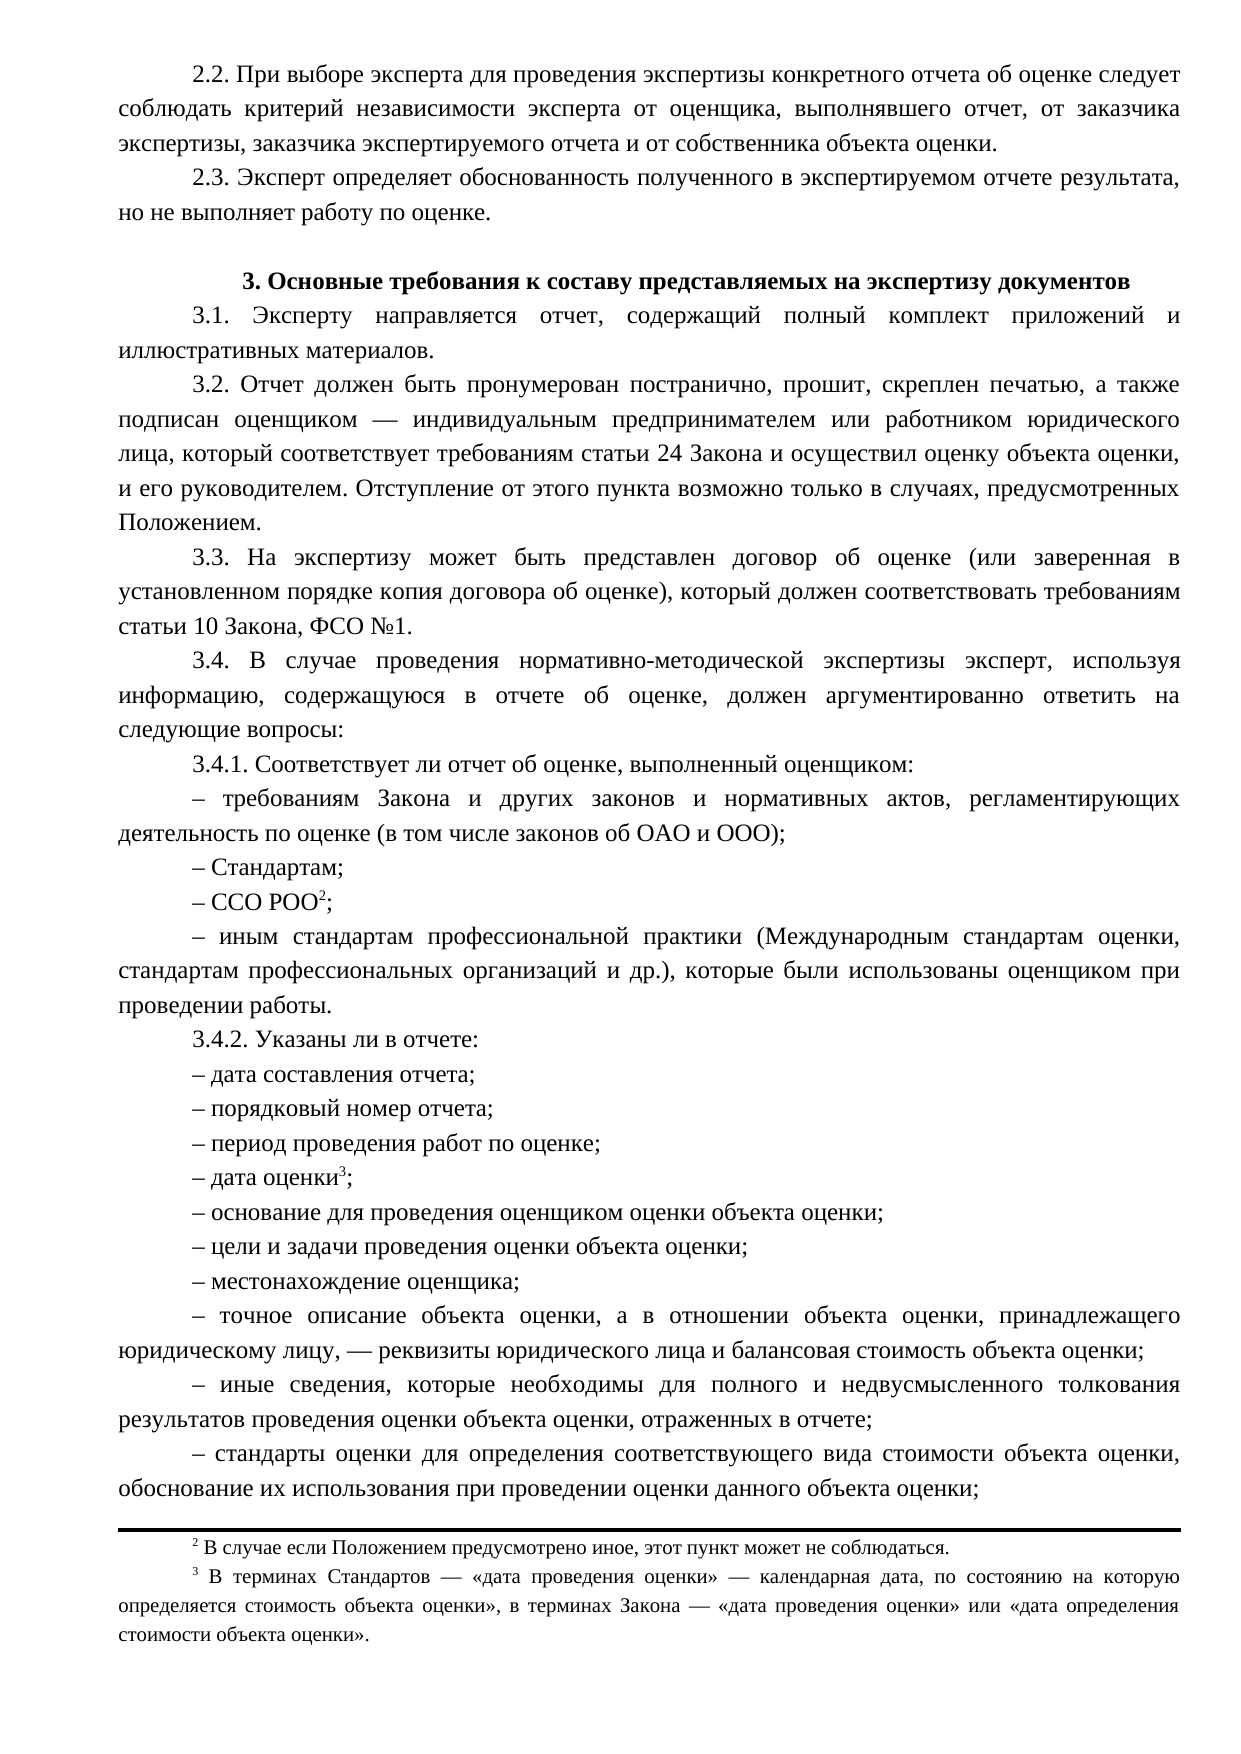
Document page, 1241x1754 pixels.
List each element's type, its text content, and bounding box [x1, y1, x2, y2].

text – точное описание объекта оценки, а в отношении объекта оценки, принадлежащего юридическому лицу, — реквизиты юридического лица и балансовая стоимость объекта оценки; [118, 1300, 1181, 1363]
text – дата оценки3; [118, 1162, 1181, 1191]
text 3.4. В случае проведения нормативно-методической экспертизы эксперт, используя информацию, содержащуюся в отчете об оценке, должен аргументированно ответить на следующие вопросы: [118, 645, 1181, 743]
text 3. Основные требования к составу представляемых на экспертизу документов [118, 266, 1181, 295]
text – ССО РОО2; [118, 887, 1181, 915]
text 3 В терминах Стандартов — «дата проведения оценки» — календарная дата, по состоянию на которую определяется стоимость объекта оценки», в терминах Закона — «дата проведения оценки» или «дата определения стоимости объекта оценки». [118, 1564, 1181, 1646]
text 3.4.2. Указаны ли в отчете: [118, 1024, 1181, 1053]
text 2.2. При выборе эксперта для проведения экспертизы конкретного отчета об оценке следует соблюдать критерий независимости эксперта от оценщика, выполнявшего отчет, от заказчика экспертизы, заказчика экспертируемого отчета и от собственника объекта оценки. [118, 59, 1181, 157]
text – период проведения работ по оценке; [118, 1128, 1181, 1157]
text – иные сведения, которые необходимы для полного и недвусмысленного толкования результатов проведения оценки объекта оценки, отраженных в отчете; [118, 1369, 1181, 1432]
text 3.3. На экспертизу может быть представлен договор об оценке (или заверенная в установленном порядке копия договора об оценке), который должен соответствовать требованиям статьи 10 Закона, ФСО №1. [118, 542, 1181, 639]
text – дата составления отчета; [118, 1059, 1181, 1088]
text 2 В случае если Положением предусмотрено иное, этот пункт может не соблюдаться. [118, 1535, 1181, 1559]
text – цели и задачи проведения оценки объекта оценки; [118, 1231, 1181, 1260]
text – иным стандартам профессиональной практики (Международным стандартам оценки, стандартам профессиональных организаций и др.), которые были использованы оценщиком при проведении работы. [118, 921, 1181, 1019]
text – Стандартам; [118, 852, 1181, 881]
text – порядковый номер отчета; [118, 1093, 1181, 1122]
text 3.4.1. Соответствует ли отчет об оценке, выполненный оценщиком: [118, 749, 1181, 777]
text 3.2. Отчет должен быть пронумерован постранично, прошит, скреплен печатью, а также подписан оценщиком — индивидуальным предпринимателем или работником юридического лица, который соответствует требованиям статьи 24 Закона и осуществил оценку объекта оценки, и его руководителем. Отступление от этого пункта возможно только в случаях, предусмотренных Положением. [118, 369, 1181, 536]
text – основание для проведения оценщиком оценки объекта оценки; [118, 1197, 1181, 1226]
text – стандарты оценки для определения соответствующего вида стоимости объекта оценки, обоснование их использования при проведении оценки данного объекта оценки; [118, 1438, 1181, 1501]
text – местонахождение оценщика; [118, 1266, 1181, 1294]
text – требованиям Закона и других законов и нормативных актов, регламентирующих деятельность по оценке (в том числе законов об ОАО и ООО); [118, 783, 1181, 846]
text 2.3. Эксперт определяет обоснованность полученного в экспертируемом отчете результата, но не выполняет работу по оценке. [118, 162, 1181, 226]
text 3.1. Эксперту направляется отчет, содержащий полный комплект приложений и иллюстративных материалов. [118, 300, 1181, 364]
